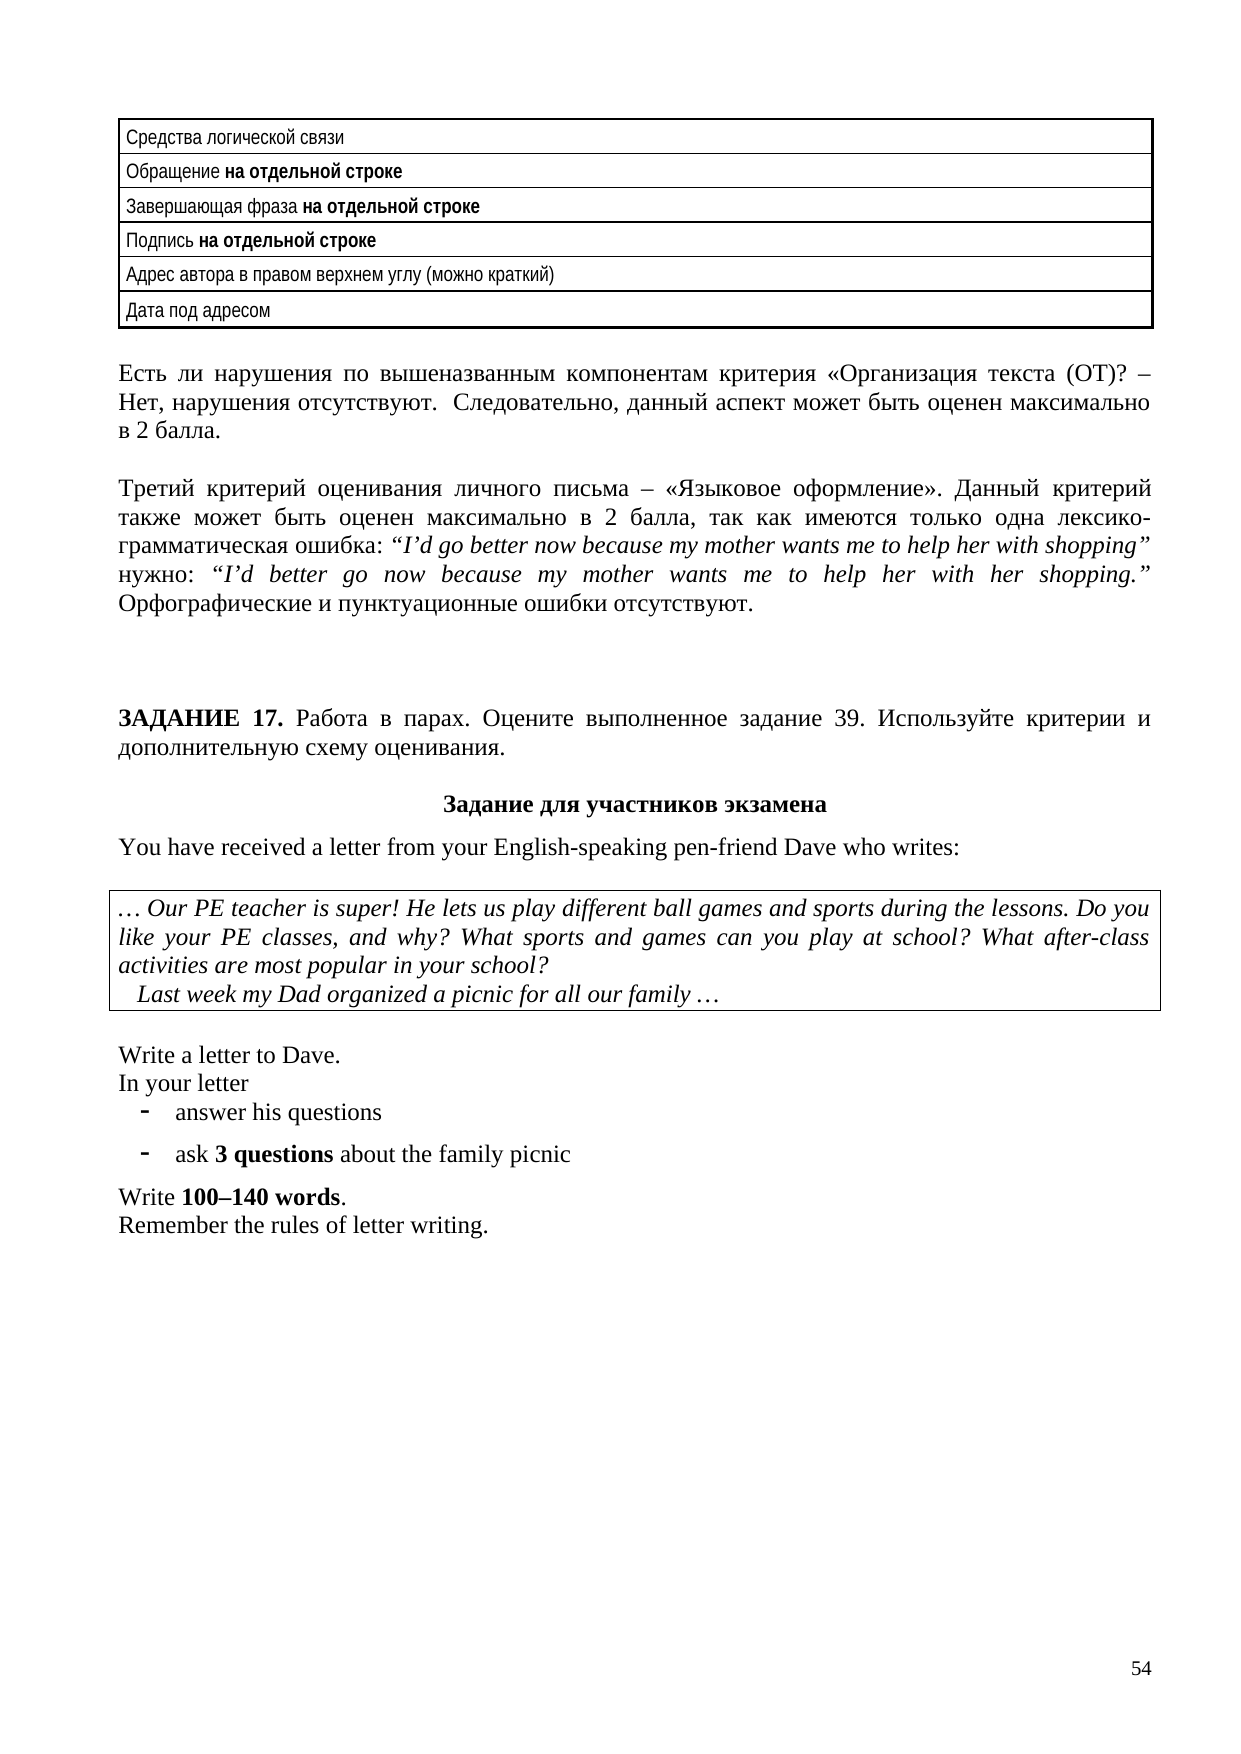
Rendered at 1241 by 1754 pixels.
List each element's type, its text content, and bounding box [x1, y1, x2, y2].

table_cell Средства логической связи [120, 120, 1151, 152]
table_cell Дата под адресом [120, 292, 1151, 326]
table_cell Обращение на отдельной строке [120, 154, 1151, 187]
text ЗАДАНИЕ 17. Работа в парах. Оцените выполненное задание 39. Используйте критерии и дополнительную схему оценивания. [118, 703, 1152, 760]
text In your letter [118, 1068, 1152, 1097]
text You have received a letter from your English-speaking pen-friend Dave who writes: [118, 832, 1152, 861]
text Write 100–140 words. [118, 1182, 1152, 1210]
text Remember the rules of letter writing. [118, 1210, 1152, 1239]
table_cell Подпись на отдельной строке [120, 223, 1151, 256]
list answer his questions [140, 1097, 1152, 1127]
list ask 3 questions about the family picnic [140, 1139, 1152, 1169]
text Write a letter to Dave. [118, 1040, 1152, 1068]
text Есть ли нарушения по вышеназванным компонентам критерия «Организация текста (ОТ)? – Нет, нарушения отсутствуют. Следовательно, данный аспект может быть оценен максимально в 2 балла. [118, 358, 1152, 444]
table_cell Завершающая фраза на отдельной строке [120, 188, 1151, 221]
text Last week my Dad organized a picnic for all our family … [110, 976, 1160, 1010]
text Третий критерий оценивания личного письма – «Языковое оформление». Данный критерий также может быть оценен максимально в 2 балла, так как имеются только одна лексико-грамматическая ошибка: “I’d go better now because my mother wants me to help her with shopping” нужно: “I’d better go now because my mother wants me to help her with her shopping.” Орфографические и пунктуационные ошибки отсутствуют. [118, 473, 1152, 617]
text Задание для участников экзамена [118, 789, 1152, 818]
table_cell Адрес автора в правом верхнем углу (можно краткий) [120, 257, 1151, 290]
text … Our PE teacher is super! He lets us play different ball games and sports during the lessons. Do you like your PE classes, and why? What sports and games can you play at school? What after-class activities are most popular in your school? [110, 891, 1160, 976]
